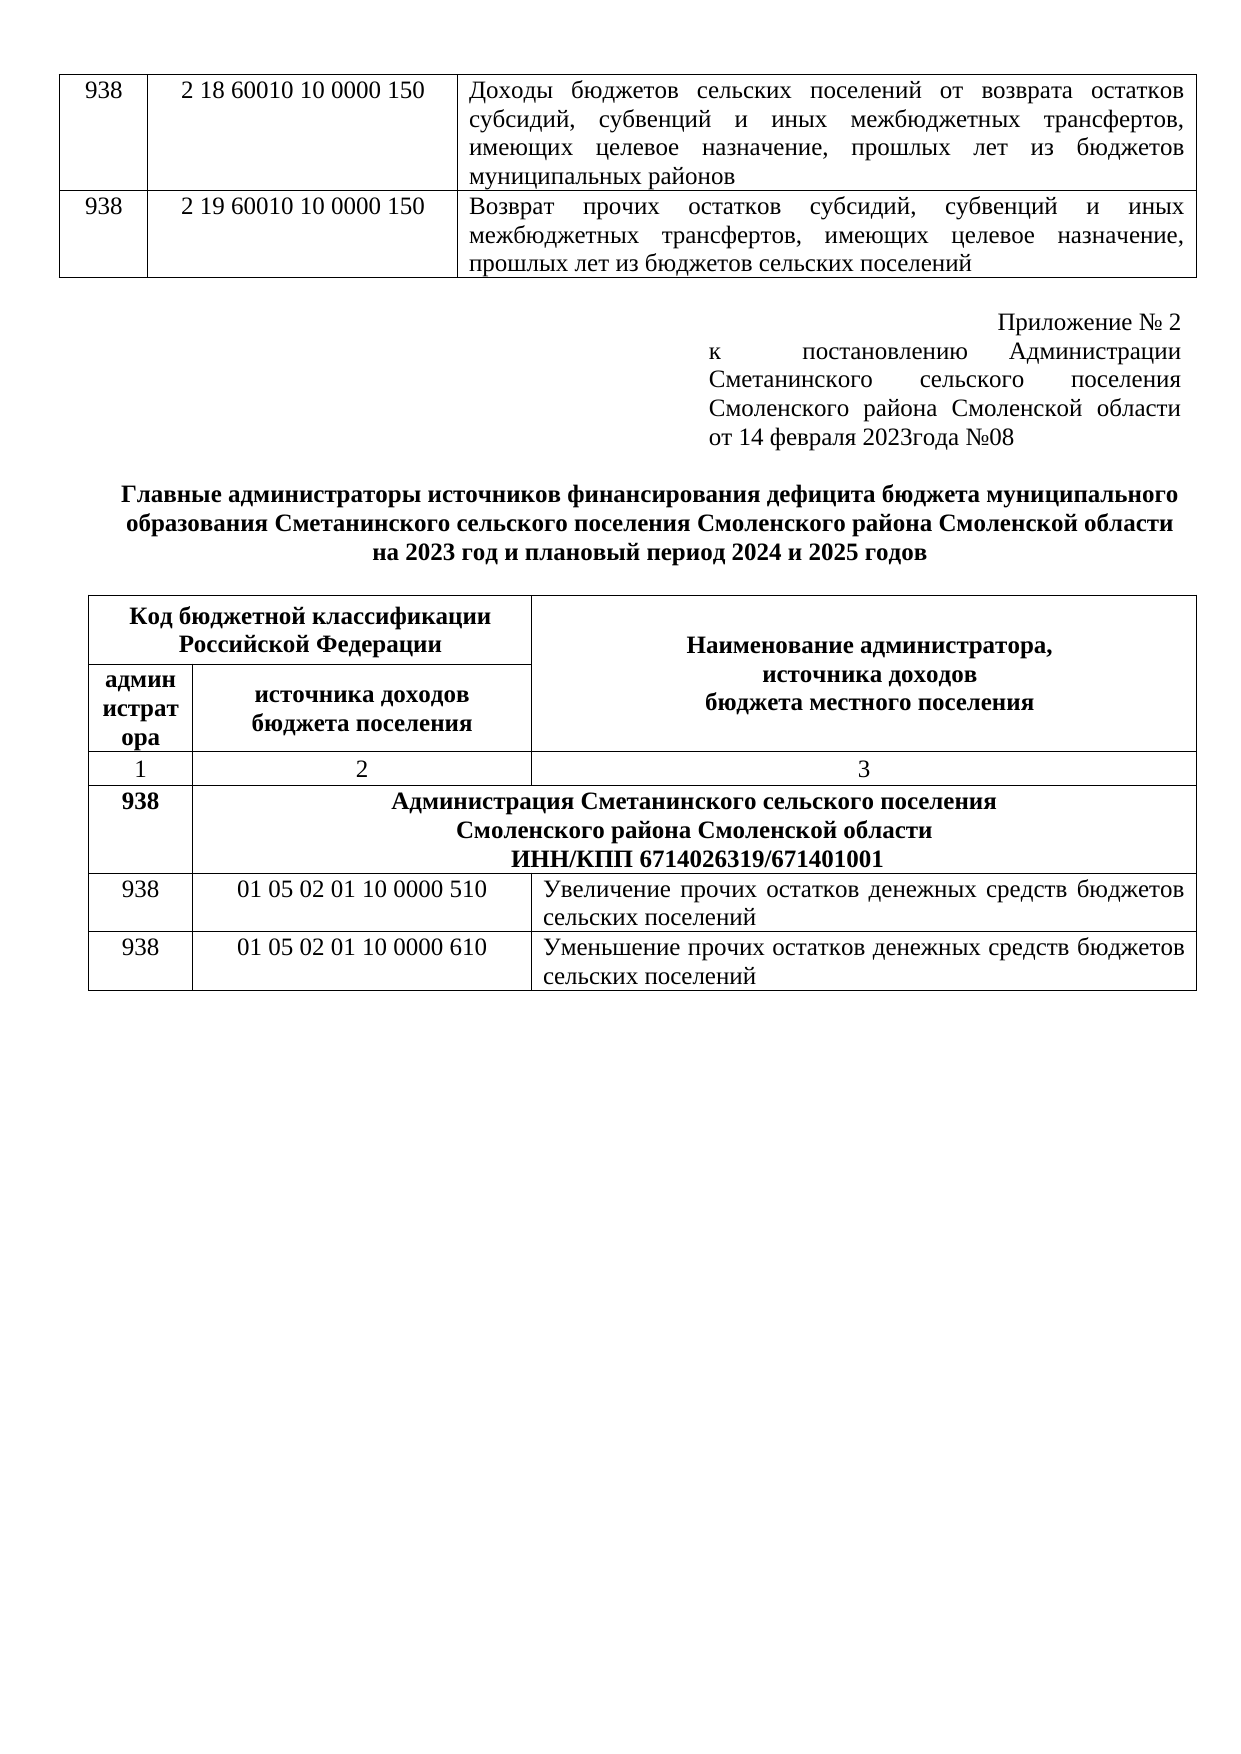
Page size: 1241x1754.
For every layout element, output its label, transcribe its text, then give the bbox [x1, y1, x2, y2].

table_cell администратора [89, 665, 192, 751]
table_cell Увеличение прочих остатков денежных средств бюджетов сельских поселений [532, 874, 1196, 931]
text к постановлению Администрации Сметанинского сельского поселения Смоленского района Смоленской области от 14 февраля 2023года №08 [709, 336, 1181, 451]
table_cell Уменьшение прочих остатков денежных средств бюджетов сельских поселений [532, 932, 1196, 990]
text Приложение № 2 [118, 307, 1181, 336]
table_cell 01 05 02 01 10 0000 610 [193, 932, 531, 990]
text Главные администраторы источников финансирования дефицита бюджета муниципального образования Сметанинского сельского поселения Смоленского района Смоленской области на 2023 год и плановый период 2024 и 2025 годов [118, 479, 1181, 566]
table_cell источника доходов бюджета поселения [193, 665, 531, 751]
table_header Код бюджетной классификации Российской Федерации [89, 596, 531, 663]
table_cell 938 [89, 874, 192, 931]
table_cell 2 [193, 752, 531, 785]
table_cell 938 [89, 932, 192, 990]
table_cell 1 [89, 752, 192, 785]
table_cell 938 [89, 786, 192, 873]
table_header Наименование администратора, источника доходов бюджета местного поселения [532, 596, 1196, 751]
table_cell 3 [532, 752, 1196, 785]
table_cell 938 [60, 75, 147, 190]
table_cell 938 [60, 191, 147, 277]
table_cell 2 19 60010 10 0000 150 [148, 191, 457, 277]
table_cell 01 05 02 01 10 0000 510 [193, 874, 531, 931]
table_cell 2 18 60010 10 0000 150 [148, 75, 457, 190]
table_cell Возврат прочих остатков субсидий, субвенций и иных межбюджетных трансфертов, имеющих целевое назначение, прошлых лет из бюджетов сельских поселений [458, 191, 1196, 277]
table_cell Доходы бюджетов сельских поселений от возврата остатков субсидий, субвенций и иных межбюджетных трансфертов, имеющих целевое назначение, прошлых лет из бюджетов муниципальных районов [458, 75, 1196, 190]
table_cell Администрация Сметанинского сельского поселения Смоленского района Смоленской области ИНН/КПП 6714026319/671401001 [193, 786, 1196, 873]
